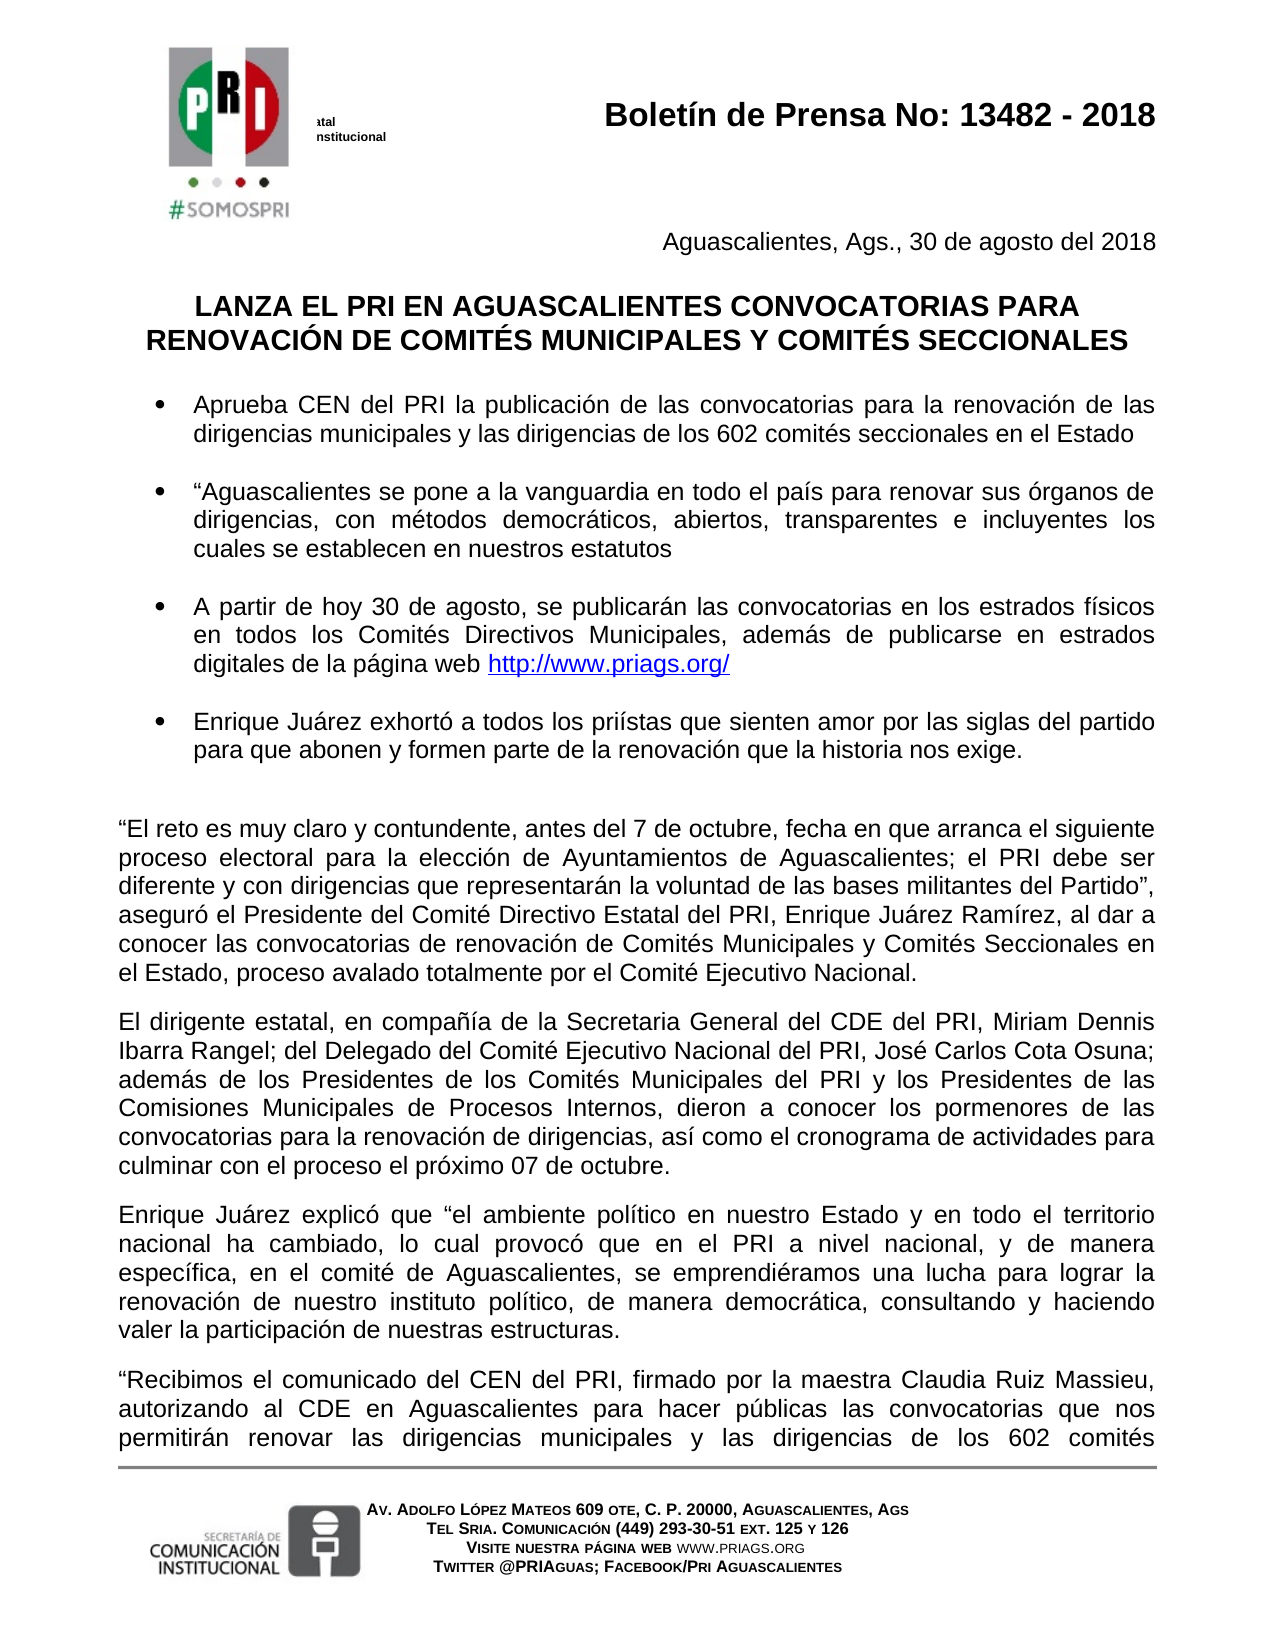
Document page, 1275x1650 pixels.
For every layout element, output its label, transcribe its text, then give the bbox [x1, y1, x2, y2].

list “Aguascalientes se pone a la vanguardia en todo el país para renovar sus órganos de dirigencias, con métodos democráticos, abiertos, transparentes e incluyentes los cuales se establecen en nuestros estatutos [156, 476, 1157, 563]
text El dirigente estatal, en compañía de la Secretaria General del CDE del PRI, Miriam Dennis Ibarra Rangel; del Delegado del Comité Ejecutivo Nacional del PRI, José Carlos Cota Osuna; además de los Presidentes de los Comités Municipales del PRI y los Presidentes de las Comisiones Municipales de Procesos Internos, dieron a conocer los pormenores de las convocatorias para la renovación de dirigencias, así como el cronograma de actividades para culminar con el proceso el próximo 07 de octubre. [118, 1007, 1157, 1180]
text “El reto es muy claro y contundente, antes del 7 de octubre, fecha en que arranca el siguiente proceso electoral para la elección de Ayuntamientos de Aguascalientes; el PRI debe ser diferente y con dirigencias que representarán la voluntad de las bases militantes del Partido”, aseguró el Presidente del Comité Directivo Estatal del PRI, Enrique Juárez Ramírez, al dar a conocer las convocatorias de renovación de Comités Municipales y Comités Seccionales en el Estado, proceso avalado totalmente por el Comité Ejecutivo Nacional. [118, 814, 1157, 986]
list Aprueba CEN del PRI la publicación de las convocatorias para la renovación de las dirigencias municipales y las dirigencias de los 602 comités seccionales en el Estado [156, 390, 1157, 448]
picture [150, 1502, 379, 1584]
list A partir de hoy 30 de agosto, se publicarán las convocatorias en los estrados físicos en todos los Comités Directivos Municipales, además de publicarse en estrados digitales de la página web http://www.priags.org/ [156, 592, 1157, 678]
list Enrique Juárez exhortó a todos los priístas que sienten amor por las siglas del partido para que abonen y formen parte de la renovación que la historia nos exige. [156, 707, 1157, 764]
text Enrique Juárez explicó que “el ambiente político en nuestro Estado y en todo el territorio nacional ha cambiado, lo cual provocó que en el PRI a nivel nacional, y de manera específica, en el comité de Aguascalientes, se emprendiéramos una lucha para lograr la renovación de nuestro instituto político, de manera democrática, consultando y haciendo valer la participación de nuestras estructuras. [118, 1201, 1157, 1344]
picture [140, 45, 318, 222]
text LANZA EL PRI EN AGUASCALIENTES CONVOCATORIAS PARA RENOVACIÓN DE COMITÉS MUNICIPALES Y COMITÉS SECCIONALES [118, 289, 1157, 357]
text Aguascalientes, Ags., 30 de agosto del 2018 [118, 227, 1157, 256]
